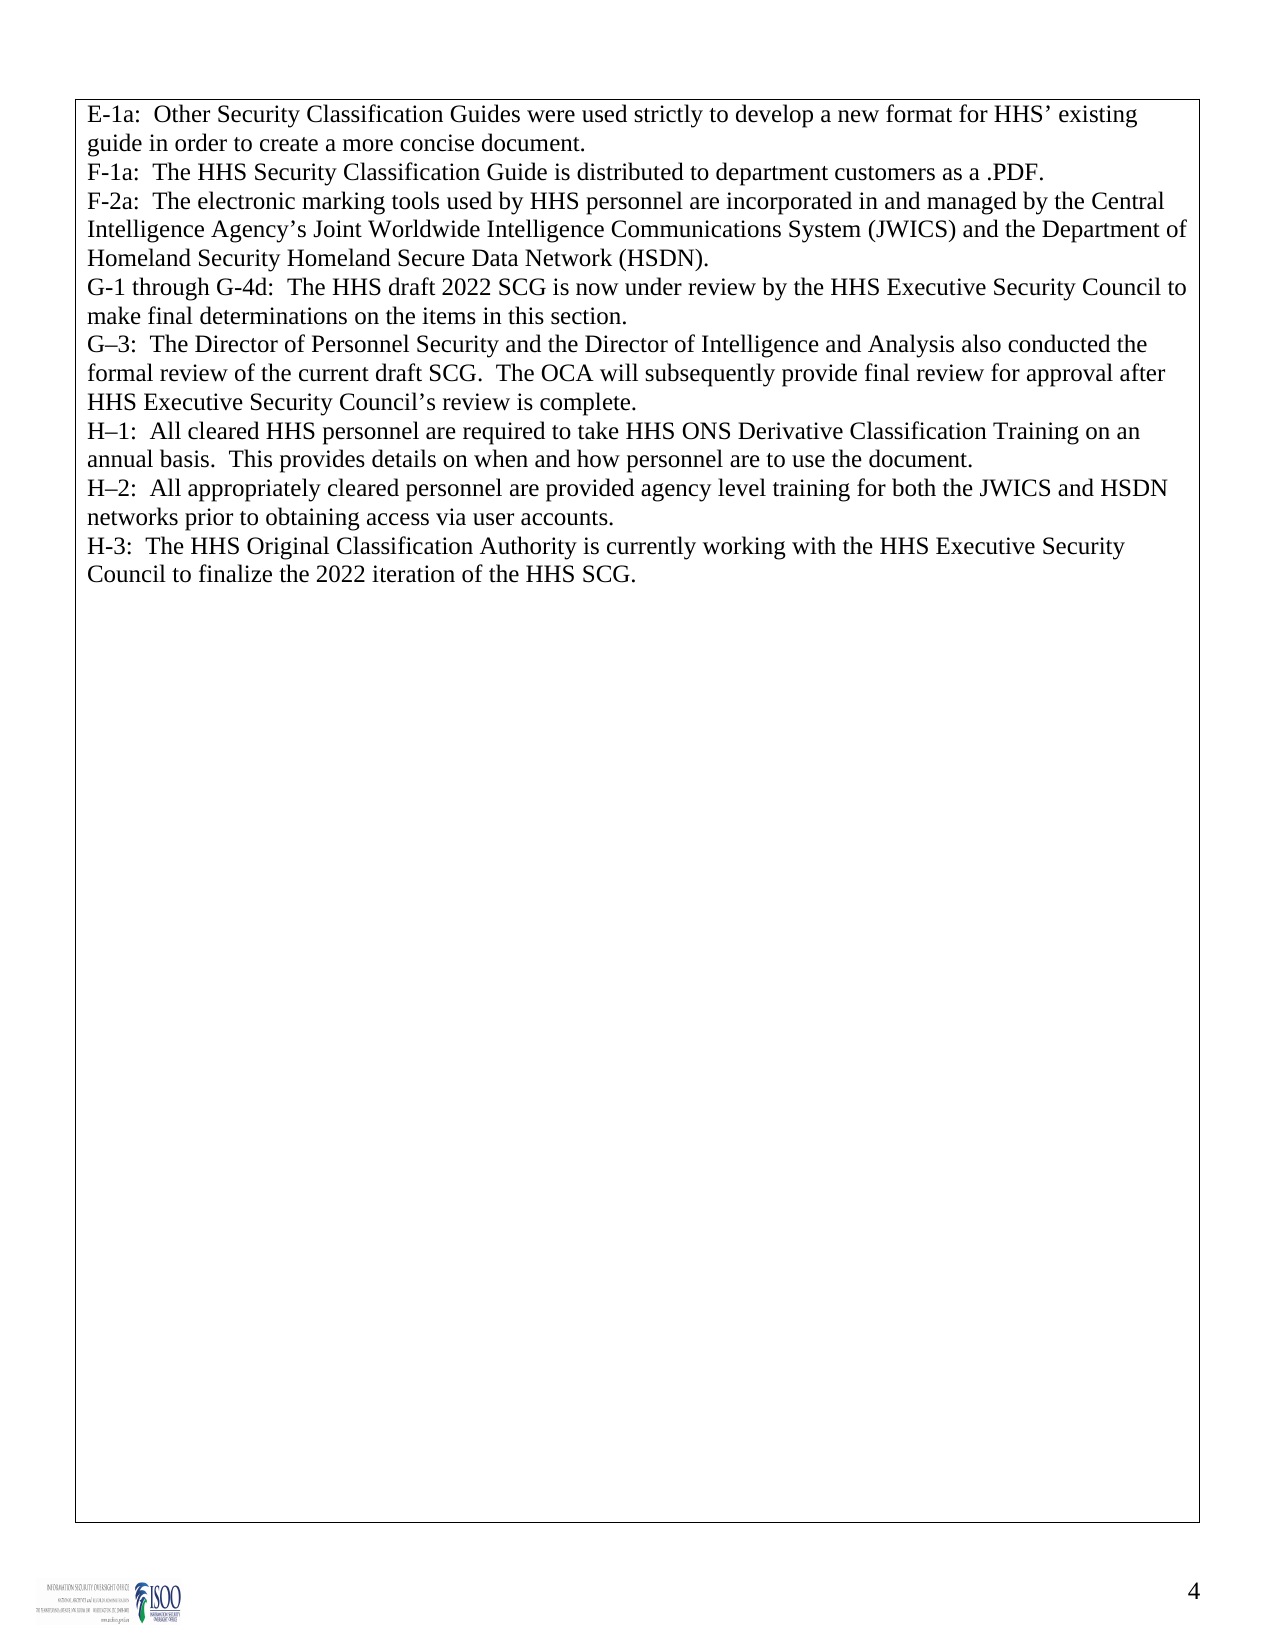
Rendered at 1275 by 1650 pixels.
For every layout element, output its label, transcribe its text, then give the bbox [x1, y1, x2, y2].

picture [36, 1578, 182, 1625]
table_cell E-1a: Other Security Classification Guides were used strictly to develop a new format for HHS’ existing guide in order to create a more concise document. F-1a: The HHS Security Classification Guide is distributed to department customers as a .PDF. F-2a: The electronic marking tools used by HHS personnel are incorporated in and managed by the Central Intelligence Agency’s Joint Worldwide Intelligence Communications System (JWICS) and the Department of Homeland Security Homeland Secure Data Network (HSDN). G-1 through G-4d: The HHS draft 2022 SCG is now under review by the HHS Executive Security Council to make final determinations on the items in this section. G–3: The Director of Personnel Security and the Director of Intelligence and Analysis also conducted the formal review of the current draft SCG. The OCA will subsequently provide final review for approval after HHS Executive Security Council’s review is complete. H–1: All cleared HHS personnel are required to take HHS ONS Derivative Classification Training on an annual basis. This provides details on when and how personnel are to use the document. H–2: All appropriately cleared personnel are provided agency level training for both the JWICS and HSDN networks prior to obtaining access via user accounts. H-3: The HHS Original Classification Authority is currently working with the HHS Executive Security Council to finalize the 2022 iteration of the HHS SCG. [76, 100, 1199, 1522]
